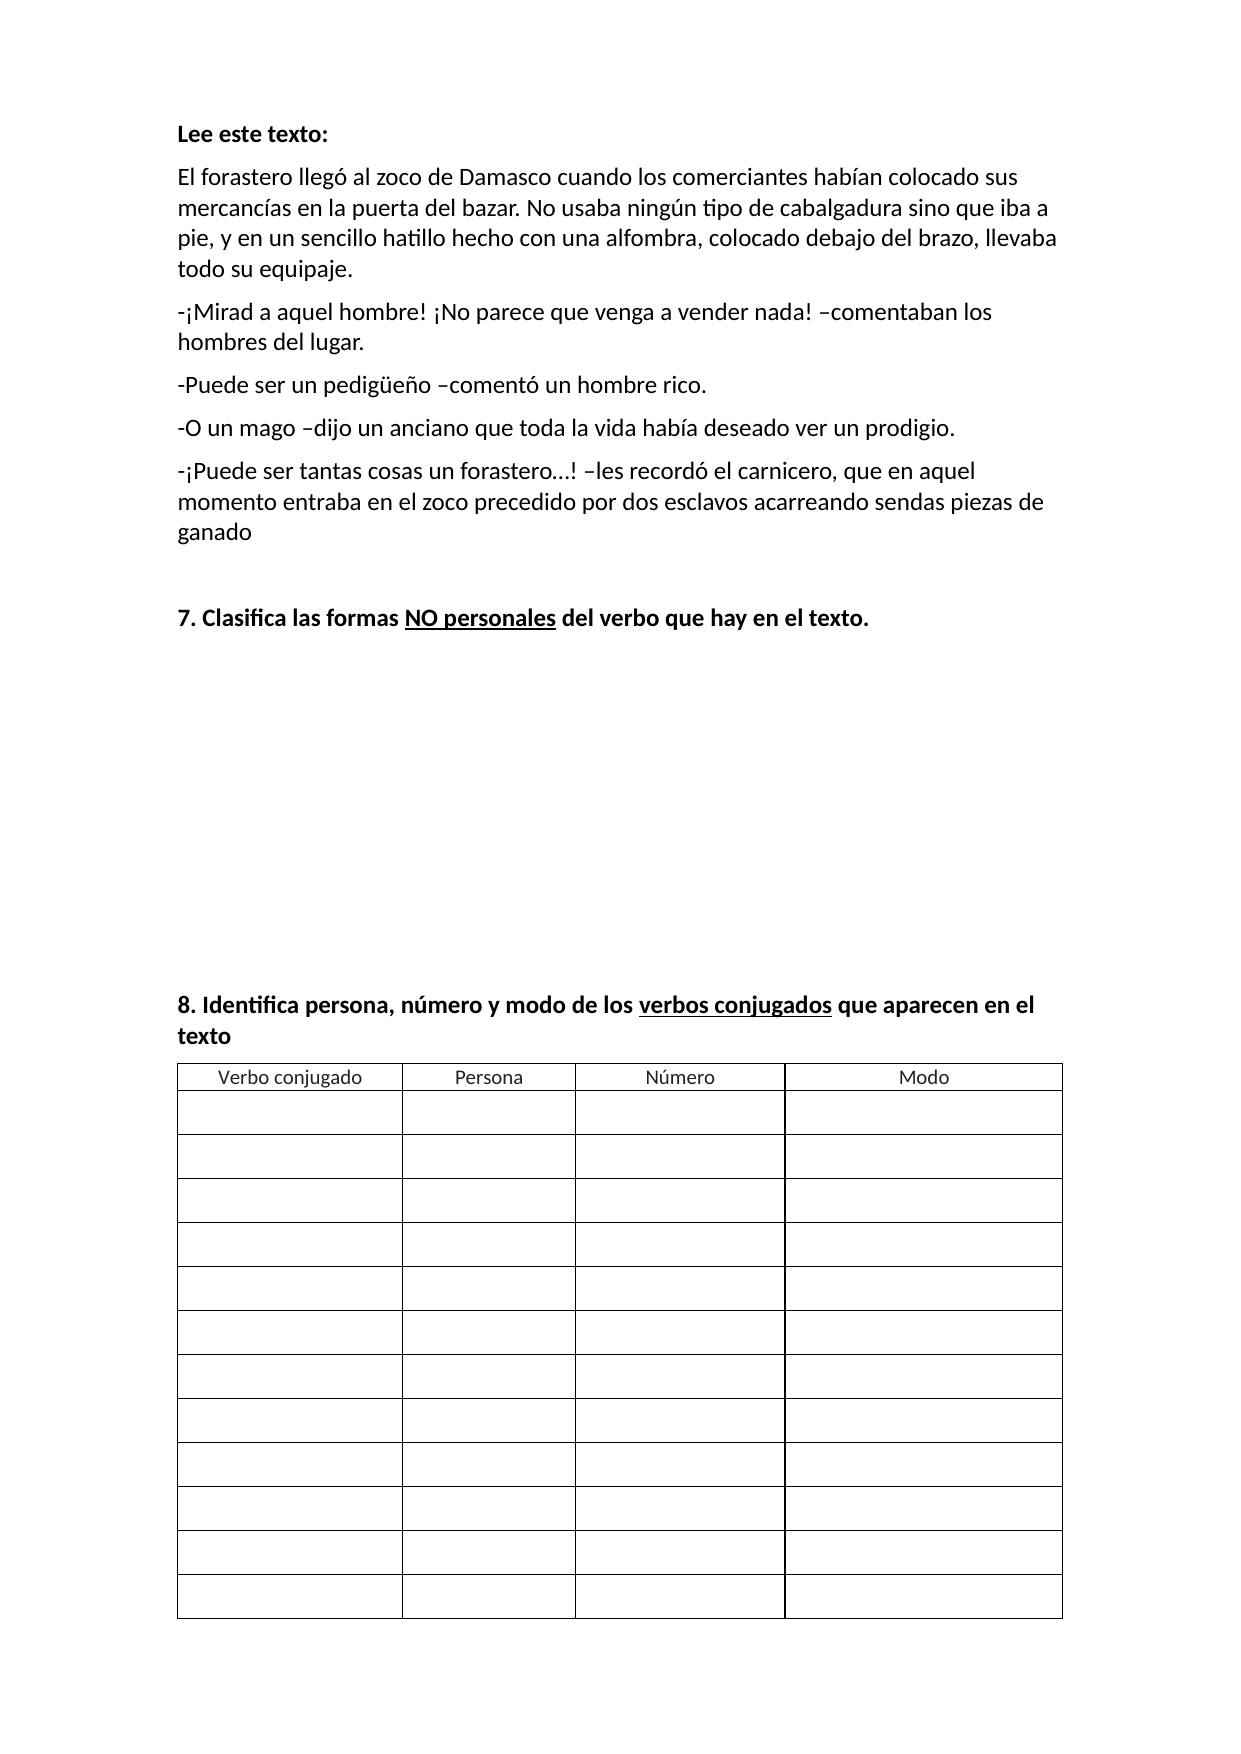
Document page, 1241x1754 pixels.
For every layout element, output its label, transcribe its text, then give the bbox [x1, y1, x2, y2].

table_cell [786, 1223, 1062, 1266]
table_cell [178, 1311, 402, 1354]
table_cell [403, 1399, 575, 1442]
table_cell [786, 1267, 1062, 1310]
table_cell [576, 1487, 784, 1530]
table_cell [178, 1091, 402, 1134]
table_cell [786, 1399, 1062, 1442]
table_cell [576, 1179, 784, 1222]
table_cell [178, 1399, 402, 1442]
table_cell [576, 1575, 784, 1618]
table_cell [403, 1443, 575, 1486]
table_cell [786, 1443, 1062, 1486]
table_cell [178, 1223, 402, 1266]
table_cell [786, 1355, 1062, 1398]
table_cell [786, 1311, 1062, 1354]
table_cell [403, 1223, 575, 1266]
table_cell [576, 1311, 784, 1354]
table_cell [178, 1575, 402, 1618]
table_cell [576, 1399, 784, 1442]
table_cell [178, 1443, 402, 1486]
table_header Número [576, 1064, 784, 1089]
text El forastero llegó al zoco de Damasco cuando los comerciantes habían colocado sus mercancías en la puerta del bazar. No usaba ningún tipo de cabalgadura sino que iba a pie, y en un sencillo hatillo hecho con una alfombra, colocado debajo del brazo, llevaba todo su equipaje. [177, 161, 1063, 283]
text -Puede ser un pedigüeño –comentó un hombre rico. [177, 369, 1063, 400]
table_cell [576, 1223, 784, 1266]
table_cell [576, 1135, 784, 1178]
table_cell [178, 1267, 402, 1310]
table_cell [576, 1355, 784, 1398]
table_cell [576, 1443, 784, 1486]
table_cell [786, 1531, 1062, 1574]
table_header Modo [786, 1064, 1062, 1089]
table_cell [403, 1487, 575, 1530]
text -¡Mirad a aquel hombre! ¡No parece que venga a vender nada! –comentaban los hombres del lugar. [177, 296, 1063, 357]
table_cell [178, 1135, 402, 1178]
table_cell [403, 1179, 575, 1222]
table_cell [576, 1091, 784, 1134]
table_header Persona [403, 1064, 575, 1089]
table_cell [576, 1531, 784, 1574]
table_cell [178, 1355, 402, 1398]
text 7. Clasifica las formas NO personales del verbo que hay en el texto. [177, 602, 1063, 633]
table_cell [403, 1091, 575, 1134]
table_cell [178, 1179, 402, 1222]
table_cell [786, 1575, 1062, 1618]
table_cell [403, 1575, 575, 1618]
table_cell [403, 1135, 575, 1178]
table_cell [403, 1267, 575, 1310]
table_cell [178, 1531, 402, 1574]
text -¡Puede ser tantas cosas un forastero…! –les recordó el carnicero, que en aquel momento entraba en el zoco precedido por dos esclavos acarreando sendas piezas de ganado [177, 455, 1063, 547]
table_cell [178, 1487, 402, 1530]
table_cell [786, 1179, 1062, 1222]
table_cell [403, 1355, 575, 1398]
table_cell [403, 1311, 575, 1354]
text -O un mago –dijo un anciano que toda la vida había deseado ver un prodigio. [177, 412, 1063, 443]
table_header Verbo conjugado [178, 1064, 402, 1089]
text Lee este texto: [177, 118, 1063, 149]
table_cell [786, 1487, 1062, 1530]
table_cell [786, 1091, 1062, 1134]
table_cell [786, 1135, 1062, 1178]
table_cell [403, 1531, 575, 1574]
text 8. Identifica persona, número y modo de los verbos conjugados que aparecen en el texto [177, 989, 1063, 1051]
table_cell [576, 1267, 784, 1310]
